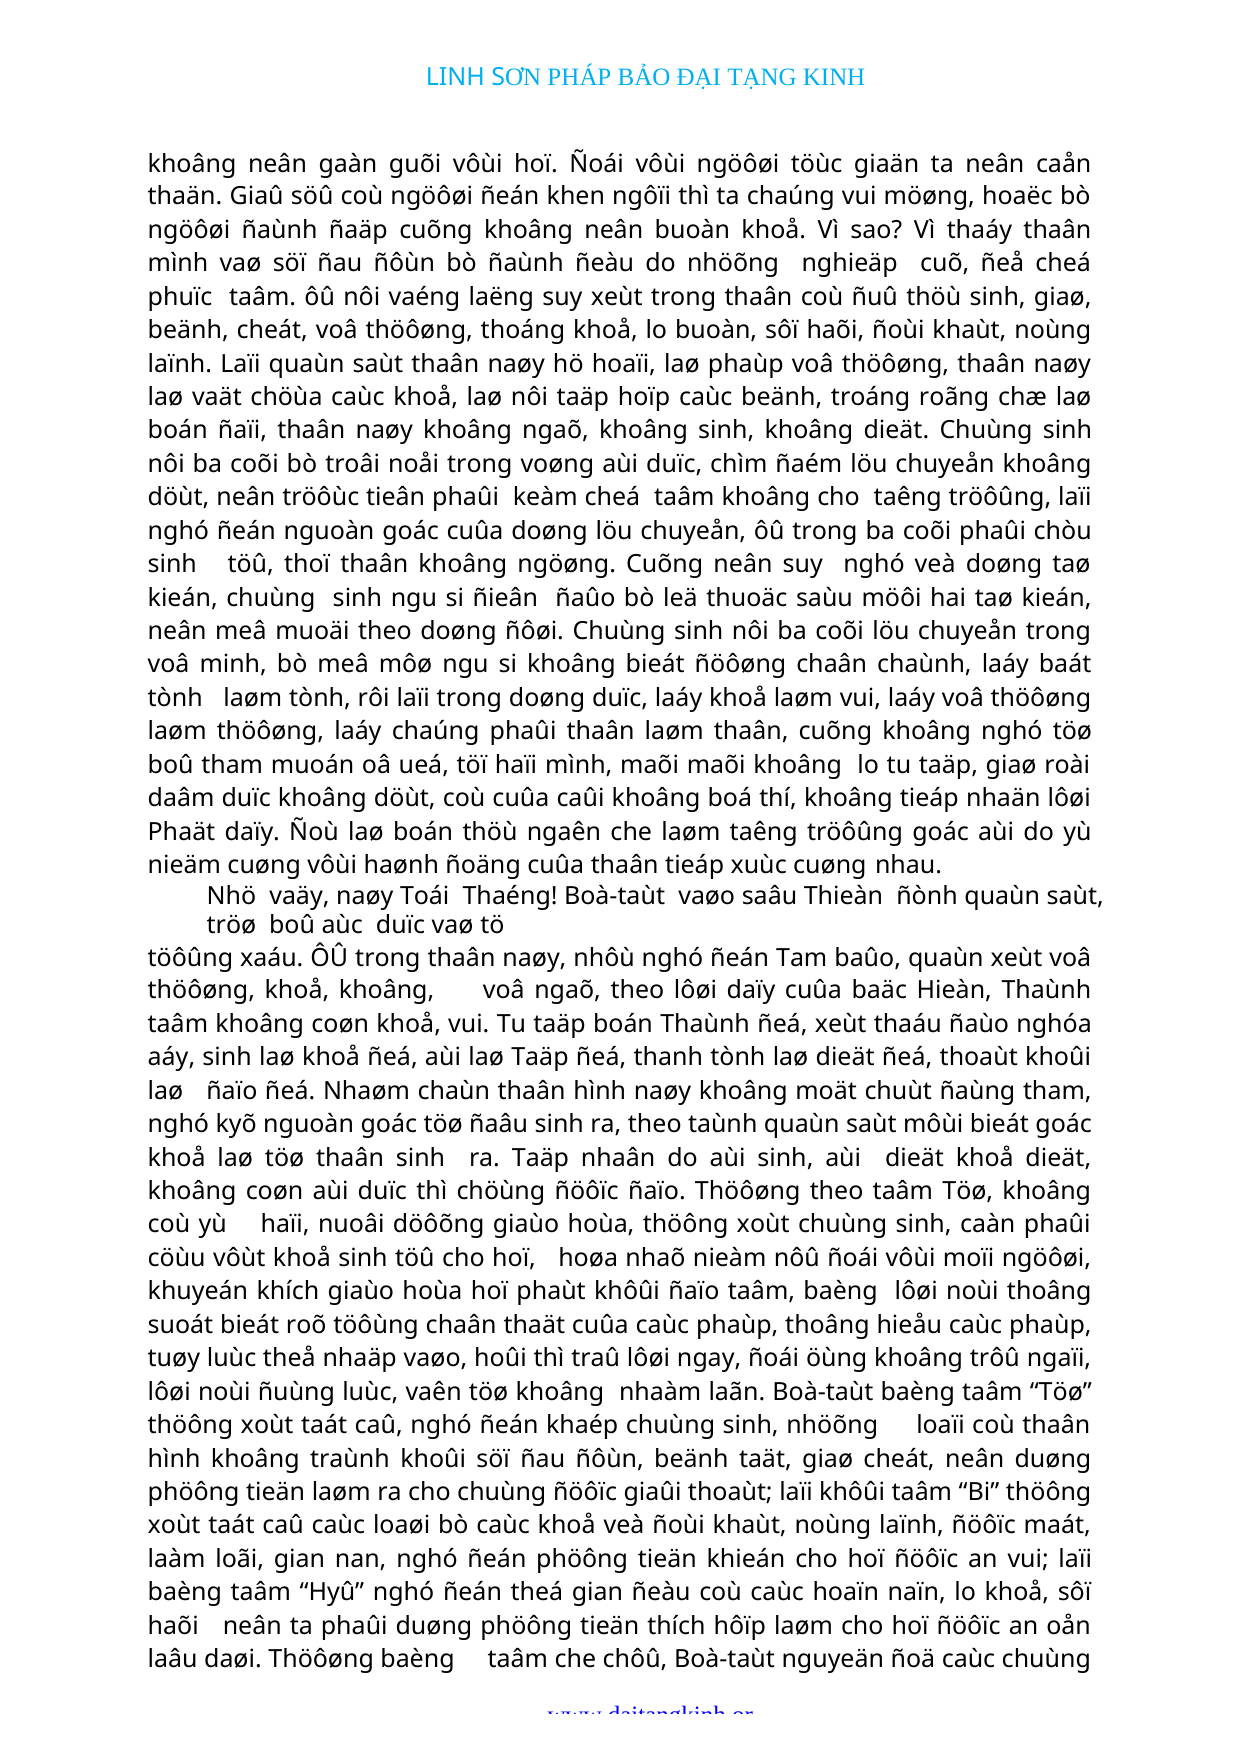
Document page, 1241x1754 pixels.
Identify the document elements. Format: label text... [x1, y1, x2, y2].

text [147, 939, 1093, 1675]
text khoâng neân gaàn guõi vôùi hoï. Ñoái vôùi ngöôøi töùc giaän ta neân caån thaän. Giaû söû coù ngöôøi ñeán khen ngôïi thì ta chaúng vui möøng, hoaëc bò ngöôøi ñaùnh ñaäp cuõng khoâng neân buoàn khoå. Vì sao? Vì thaáy thaân mình vaø söï ñau ñôùn bò ñaùnh ñeàu do nhöõng nghieäp cuõ, ñeå cheá phuïc taâm. ôû nôi vaéng laëng suy xeùt trong thaân coù ñuû thöù sinh, giaø, beänh, cheát, voâ thöôøng, thoáng khoå, lo buoàn, sôï haõi, ñoùi khaùt, noùng laïnh. Laïi quaùn saùt thaân naøy hö hoaïi, laø phaùp voâ thöôøng, thaân naøy laø vaät chöùa caùc khoå, laø nôi taäp hoïp caùc beänh, troáng roãng chæ laø boán ñaïi, thaân naøy khoâng ngaõ, khoâng sinh, khoâng dieät. Chuùng sinh nôi ba coõi bò troâi noåi trong voøng aùi duïc, chìm ñaém löu chuyeån khoâng döùt, neân tröôùc tieân phaûi keàm cheá taâm khoâng cho taêng tröôûng, laïi nghó ñeán nguoàn goác cuûa doøng löu chuyeån, ôû trong ba coõi phaûi chòu sinh töû, thoï thaân khoâng ngöøng. Cuõng neân suy nghó veà doøng taø kieán, chuùng sinh ngu si ñieân ñaûo bò leä thuoäc saùu möôi hai taø kieán, neân meâ muoäi theo doøng ñôøi. Chuùng sinh nôi ba coõi löu chuyeån trong voâ minh, bò meâ môø ngu si khoâng bieát ñöôøng chaân chaùnh, laáy baát tònh laøm tònh, rôi laïi trong doøng duïc, laáy khoå laøm vui, laáy voâ thöôøng laøm thöôøng, laáy chaúng phaûi thaân laøm thaân, cuõng khoâng nghó töø boû tham muoán oâ ueá, töï haïi mình, maõi maõi khoâng lo tu taäp, giaø roài daâm duïc khoâng döùt, coù cuûa caûi khoâng boá thí, khoâng tieáp nhaän lôøi Phaät daïy. Ñoù laø boán thöù ngaên che laøm taêng tröôûng goác aùi do yù nieäm cuøng vôùi haønh ñoäng cuûa thaân tieáp xuùc cuøng nhau. [147, 145, 1093, 881]
text Nhö vaäy, naøy Toái Thaéng! Boà-taùt vaøo saâu Thieàn ñònh quaùn saùt, tröø boû aùc duïc vaø tö [206, 881, 1105, 939]
